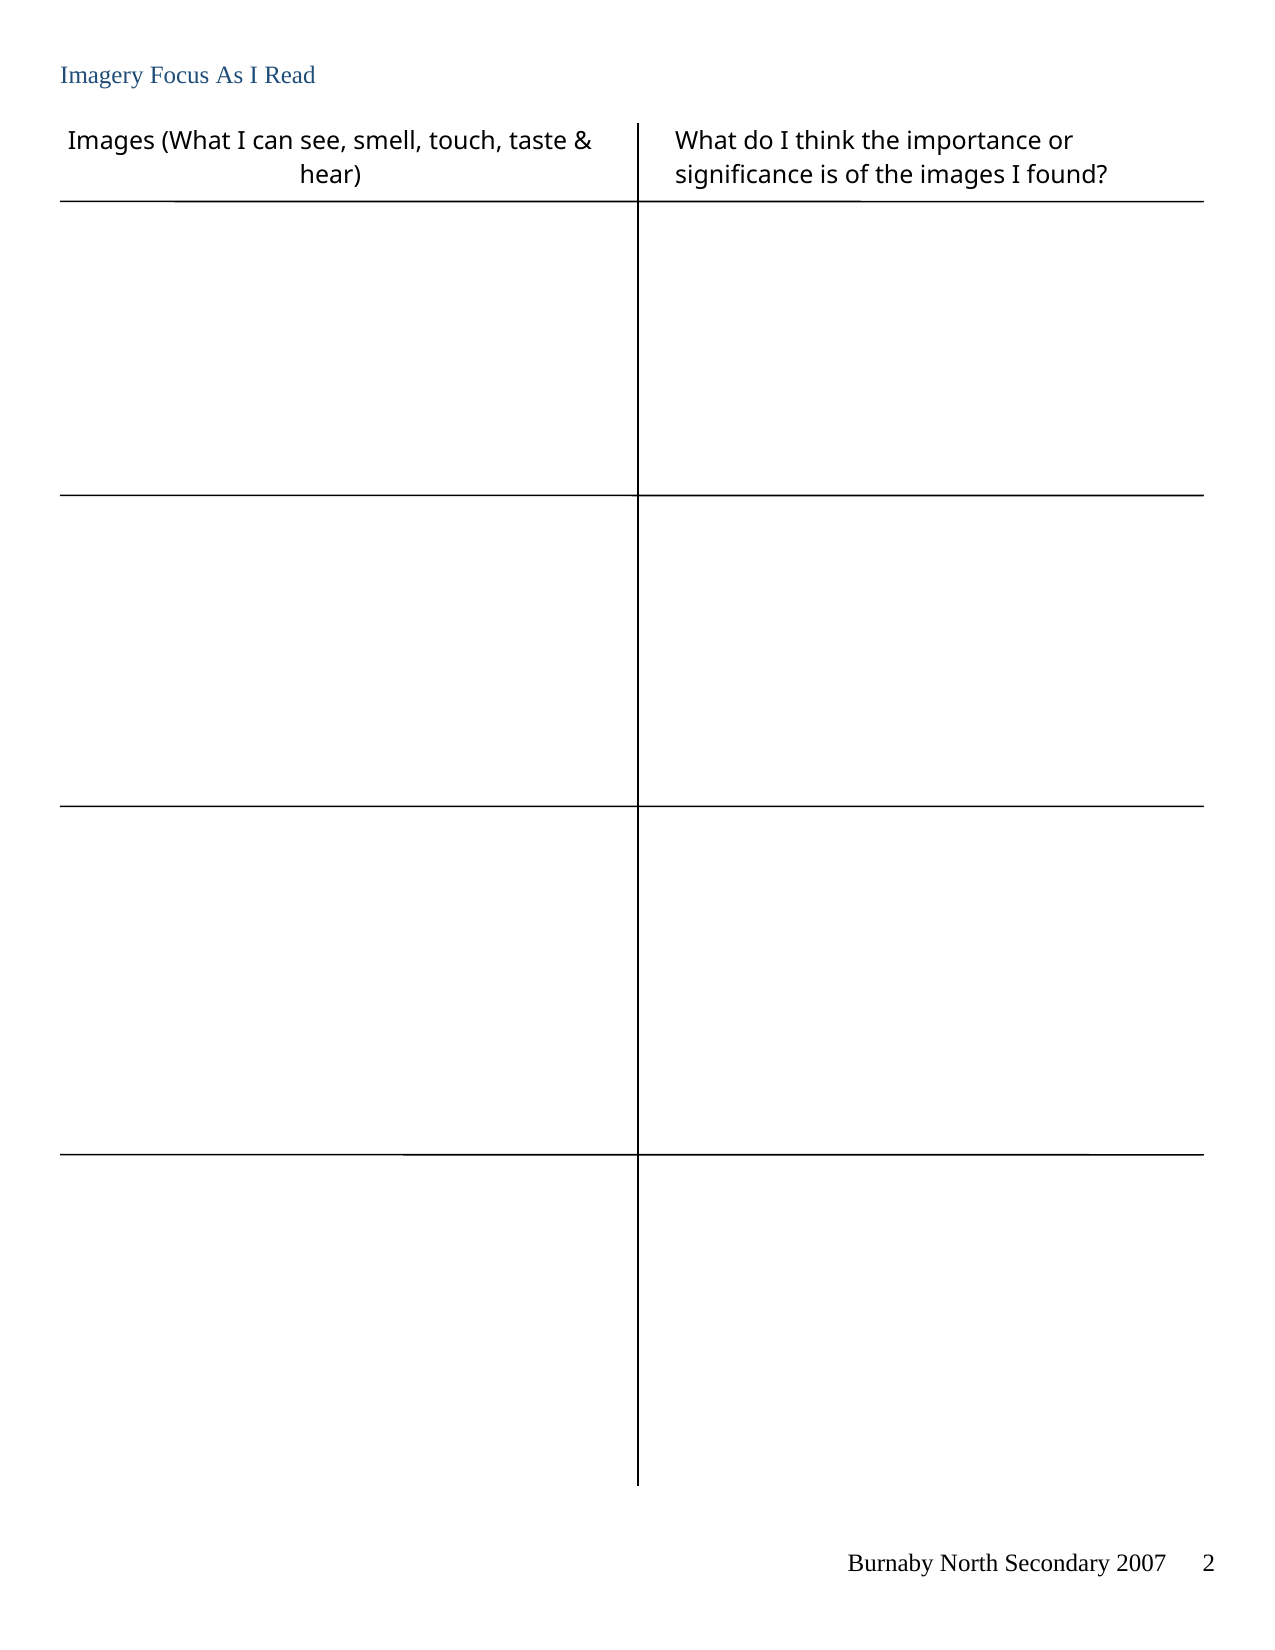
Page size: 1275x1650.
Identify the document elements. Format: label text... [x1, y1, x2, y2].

text What do I think the importance or significance is of the images I found? [675, 123, 1215, 191]
subtitle Imagery Focus As I Read [60, 60, 1215, 89]
text Images (What I can see, smell, touch, taste & hear) [60, 123, 600, 191]
